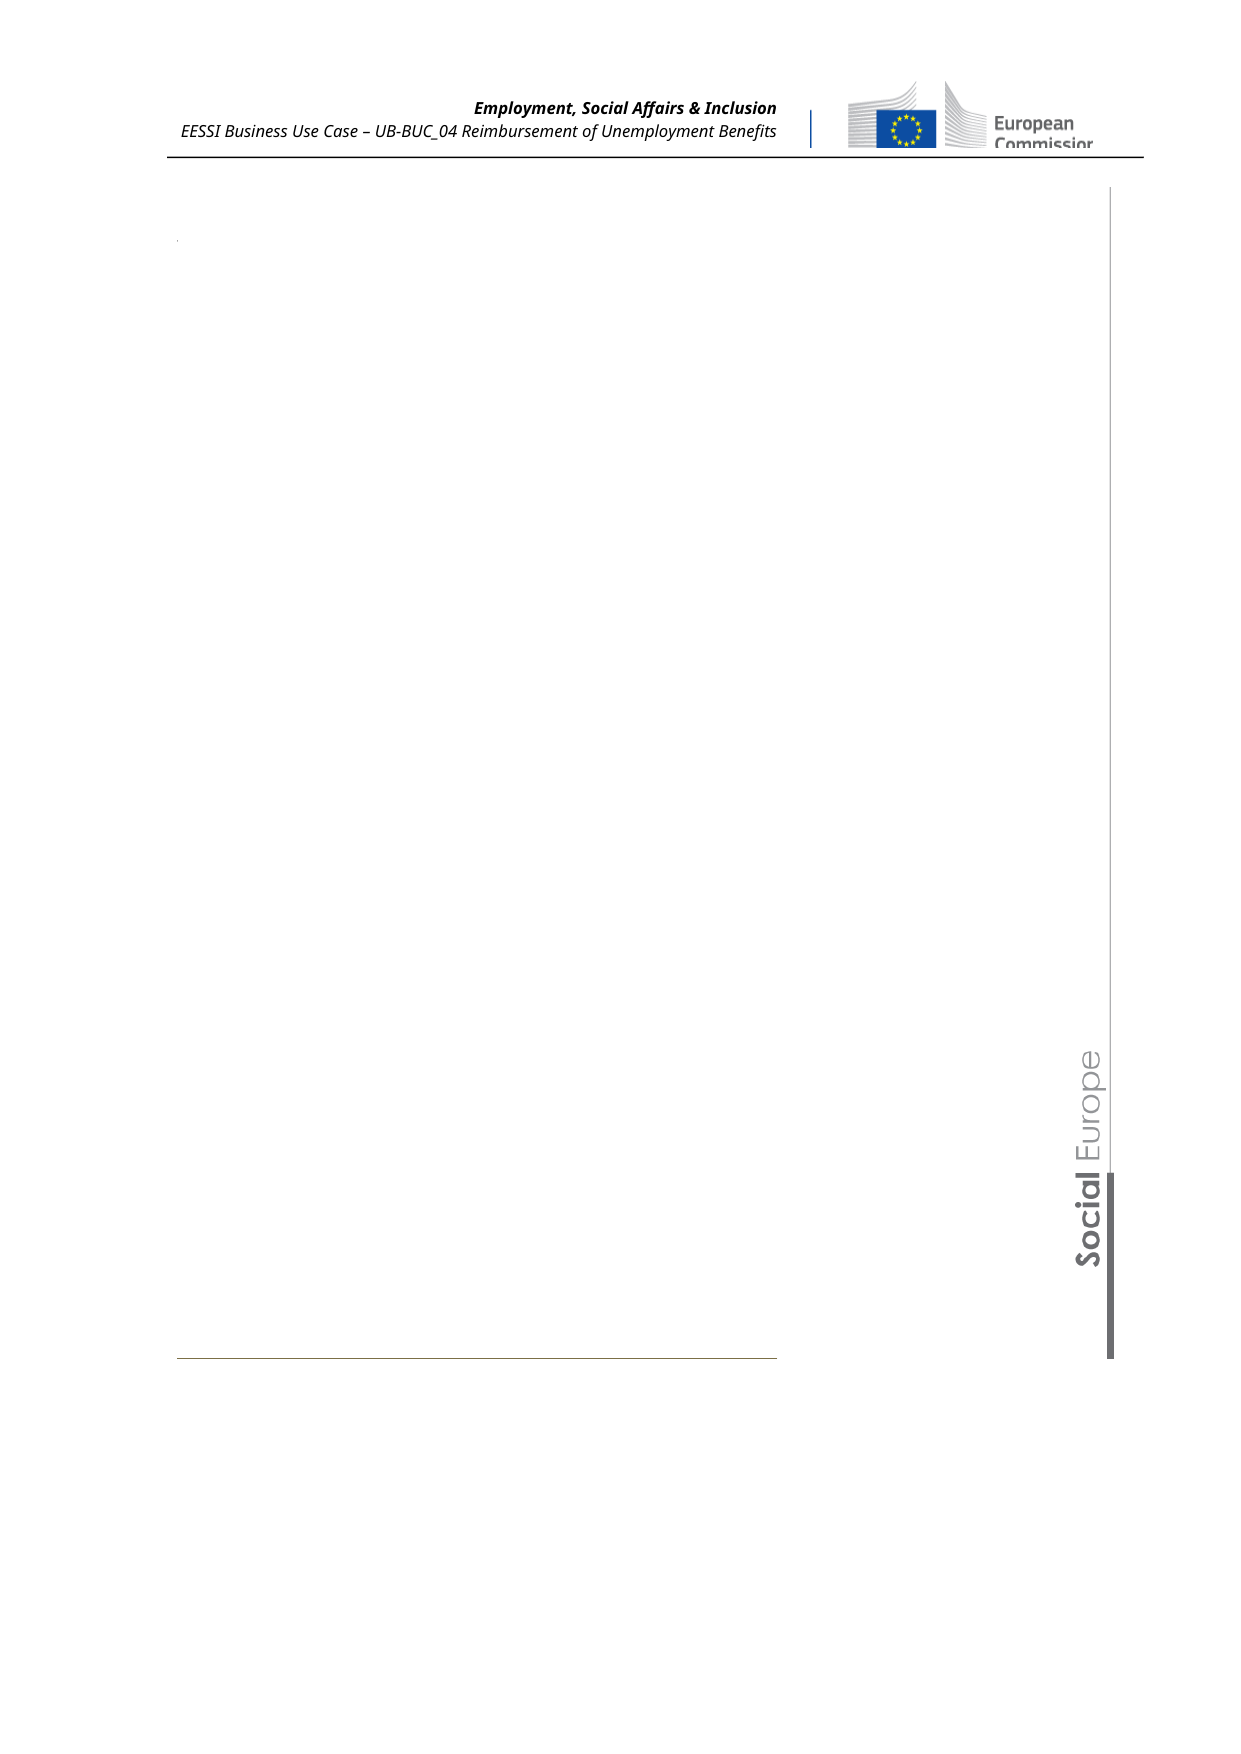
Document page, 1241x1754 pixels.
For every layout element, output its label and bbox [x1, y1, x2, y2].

picture [808, 81, 1093, 147]
picture [177, 187, 1114, 1359]
